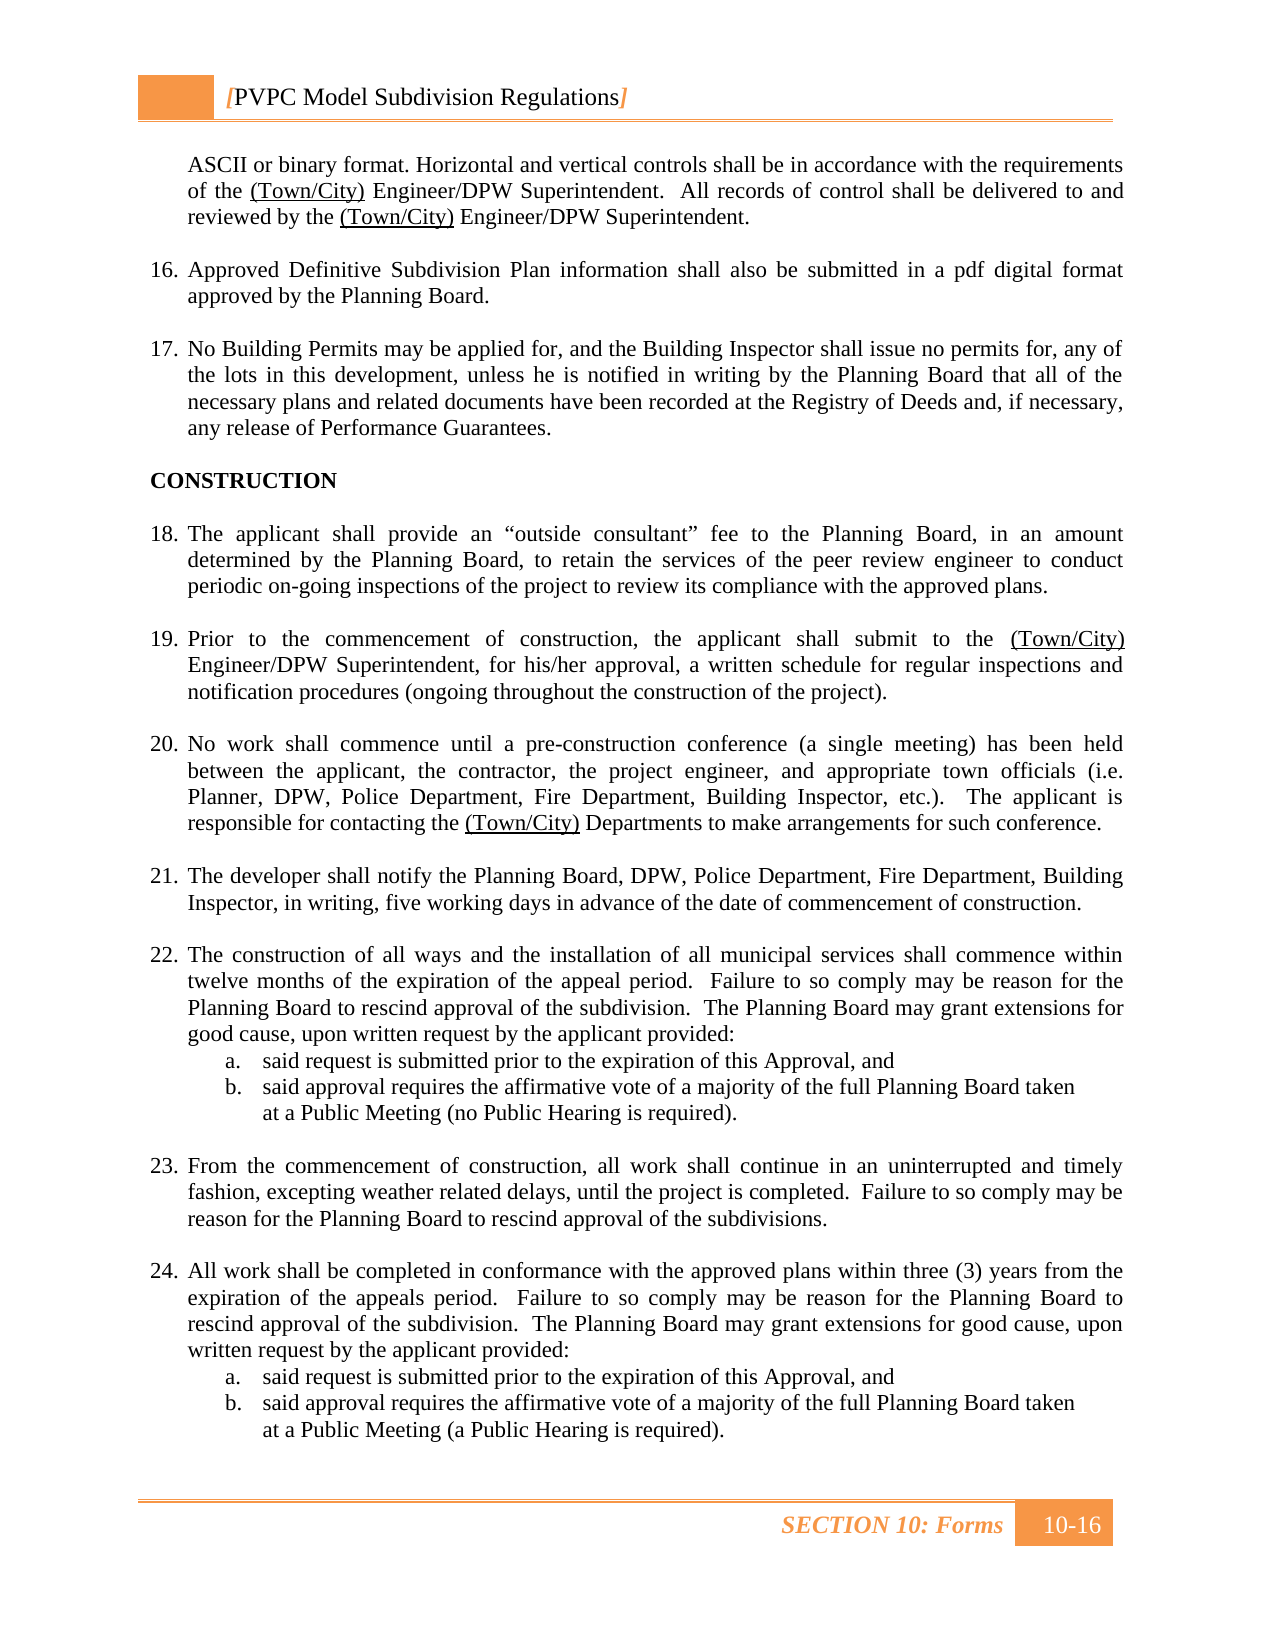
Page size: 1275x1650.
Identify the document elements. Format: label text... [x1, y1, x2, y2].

list No Building Permits may be applied for, and the Building Inspector shall issue no permits for, any of the lots in this development, unless he is notified in writing by the Planning Board that all of the necessary plans and related documents have been recorded at the Registry of Deeds and, if necessary, any release of Performance Guarantees. [150, 335, 1125, 441]
list No work shall commence until a pre-construction conference (a single meeting) has been held between the applicant, the contractor, the project engineer, and appropriate town officials (i.e. Planner, DPW, Police Department, Fire Department, Building Inspector, etc.). The applicant is responsible for contacting the (Town/City) Departments to make arrangements for such conference. [150, 730, 1125, 836]
list said approval requires the affirmative vote of a majority of the full Planning Board taken at a Public Meeting (no Public Hearing is required). [225, 1073, 1097, 1126]
list Approved Definitive Subdivision Plan information shall also be submitted in a pdf digital format approved by the Planning Board. [150, 256, 1125, 309]
list ASCII or binary format. Horizontal and vertical controls shall be in accordance with the requirements of the (Town/City) Engineer/DPW Superintendent. All records of control shall be delivered to and reviewed by the (Town/City) Engineer/DPW Superintendent. [187, 151, 1125, 230]
list All work shall be completed in conformance with the approved plans within three (3) years from the expiration of the appeals period. Failure to so comply may be reason for the Planning Board to rescind approval of the subdivision. The Planning Board may grant extensions for good cause, upon written request by the applicant provided: [150, 1257, 1125, 1363]
list From the commencement of construction, all work shall continue in an uninterrupted and timely fashion, excepting weather related delays, until the project is completed. Failure to so comply may be reason for the Planning Board to rescind approval of the subdivisions. [150, 1152, 1125, 1231]
list said request is submitted prior to the expiration of this Approval, and [225, 1363, 1097, 1389]
list said approval requires the affirmative vote of a majority of the full Planning Board taken at a Public Meeting (a Public Hearing is required). [225, 1389, 1097, 1442]
list said request is submitted prior to the expiration of this Approval, and [225, 1047, 1097, 1073]
list The developer shall notify the Planning Board, DPW, Police Department, Fire Department, Building Inspector, in writing, five working days in advance of the date of commencement of construction. [150, 862, 1125, 915]
list Prior to the commencement of construction, the applicant shall submit to the (Town/City) Engineer/DPW Superintendent, for his/her approval, a written schedule for regular inspections and notification procedures (ongoing throughout the construction of the project). [150, 625, 1125, 704]
list The applicant shall provide an “outside consultant” fee to the Planning Board, in an amount determined by the Planning Board, to retain the services of the peer review engineer to conduct periodic on-going inspections of the project to review its compliance with the approved plans. [150, 519, 1125, 599]
list The construction of all ways and the installation of all municipal services shall commence within twelve months of the expiration of the appeal period. Failure to so comply may be reason for the Planning Board to rescind approval of the subdivision. The Planning Board may grant extensions for good cause, upon written request by the applicant provided: [150, 941, 1125, 1047]
text CONSTRUCTION [150, 467, 1125, 493]
